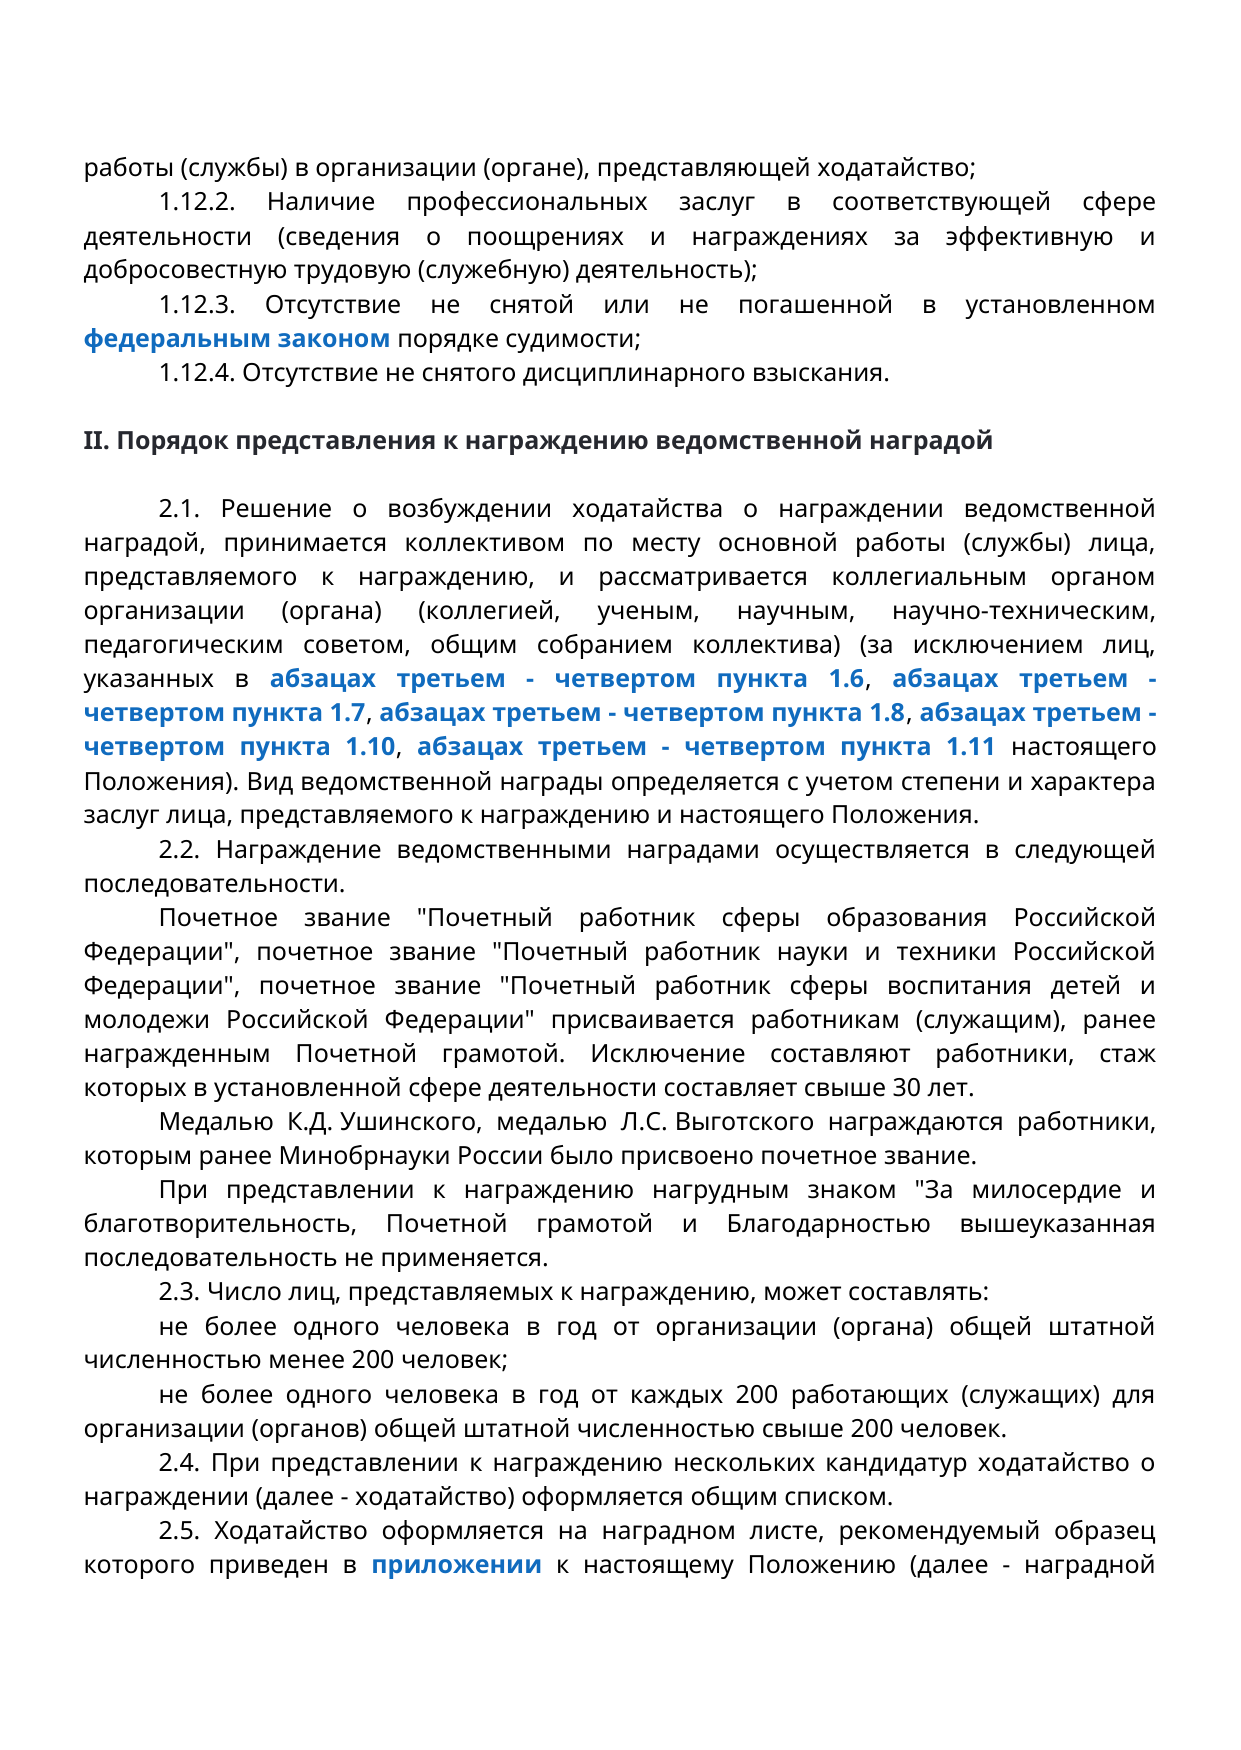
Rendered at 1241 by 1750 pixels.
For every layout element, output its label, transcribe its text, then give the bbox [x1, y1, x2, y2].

subtitle II. Порядок представления к награждению ведомственной наградой [83, 422, 1157, 457]
text Медалью К.Д. Ушинского, медалью Л.С. Выготского награждаются работники, которым ранее Минобрнауки России было присвоено почетное звание. [83, 1104, 1157, 1172]
text 2.1. Решение о возбуждении ходатайства о награждении ведомственной наградой, принимается коллективом по месту основной работы (службы) лица, представляемого к награждению, и рассматривается коллегиальным органом организации (органа) (коллегией, ученым, научным, научно-техническим, педагогическим советом, общим собранием коллектива) (за исключением лиц, указанных в абзацах третьем - четвертом пункта 1.6, абзацах третьем - четвертом пункта 1.7, абзацах третьем - четвертом пункта 1.8, абзацах третьем - четвертом пункта 1.10, абзацах третьем - четвертом пункта 1.11 настоящего Положения). Вид ведомственной награды определяется с учетом степени и характера заслуг лица, представляемого к награждению и настоящего Положения. [83, 491, 1157, 831]
text 1.12.2. Наличие профессиональных заслуг в соответствующей сфере деятельности (сведения о поощрениях и награждениях за эффективную и добросовестную трудовую (служебную) деятельность); [83, 184, 1157, 286]
text Почетное звание "Почетный работник сферы образования Российской Федерации", почетное звание "Почетный работник науки и техники Российской Федерации", почетное звание "Почетный работник сферы воспитания детей и молодежи Российской Федерации" присваивается работникам (служащим), ранее награжденным Почетной грамотой. Исключение составляют работники, стаж которых в установленной сфере деятельности составляет свыше 30 лет. [83, 899, 1157, 1104]
text 1.12.4. Отсутствие не снятого дисциплинарного взыскания. [83, 354, 1157, 388]
text не более одного человека в год от каждых 200 работающих (служащих) для организации (органов) общей штатной численностью свыше 200 человек. [83, 1376, 1157, 1444]
text не более одного человека в год от организации (органа) общей штатной численностью менее 200 человек; [83, 1308, 1157, 1376]
text 2.4. При представлении к награждению нескольких кандидатур ходатайство о награждении (далее - ходатайство) оформляется общим списком. [83, 1444, 1157, 1512]
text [83, 150, 1157, 184]
text При представлении к награждению нагрудным знаком "За милосердие и благотворительность, Почетной грамотой и Благодарностью вышеуказанная последовательность не применяется. [83, 1172, 1157, 1274]
text 2.3. Число лиц, представляемых к награждению, может составлять: [83, 1274, 1157, 1308]
text 2.2. Награждение ведомственными наградами осуществляется в следующей последовательности. [83, 831, 1157, 899]
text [83, 1512, 1157, 1581]
text 1.12.3. Отсутствие не снятой или не погашенной в установленном федеральным законом порядке судимости; [83, 286, 1157, 354]
